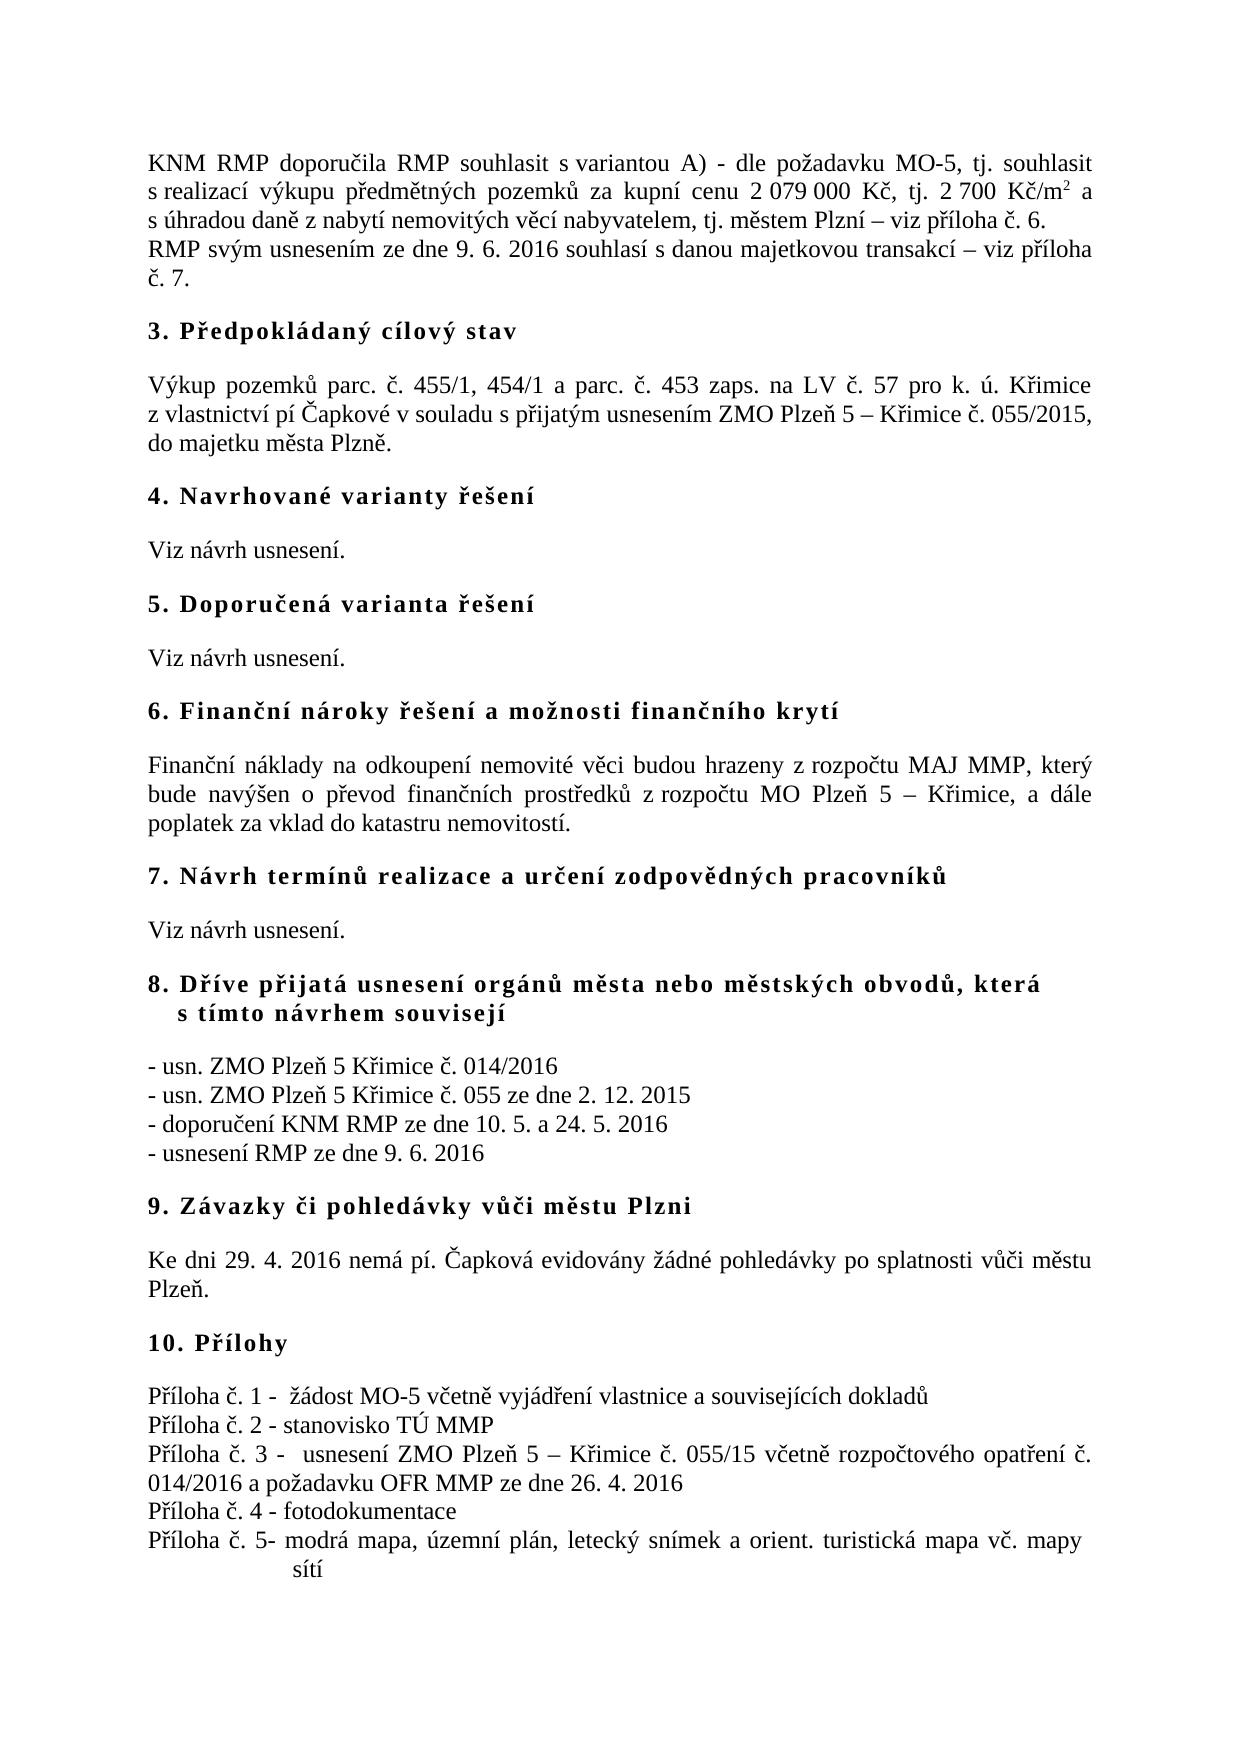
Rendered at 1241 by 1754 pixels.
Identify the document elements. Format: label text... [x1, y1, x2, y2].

text Příloha č. 3 - usnesení ZMO Plzeň 5 – Křimice č. 055/15 včetně rozpočtového opatření č. 014/2016 a požadavku OFR MMP ze dne 26. 4. 2016 [148, 1439, 1093, 1496]
text 5. Doporučená varianta řešení [148, 589, 1093, 618]
text - usn. ZMO Plzeň 5 Křimice č. 014/2016 [148, 1051, 1093, 1080]
text Viz návrh usnesení. [148, 915, 1093, 944]
text 6. Finanční nároky řešení a možnosti finančního krytí [148, 696, 1093, 725]
text 4. Navrhované varianty řešení [148, 481, 1093, 510]
text Finanční náklady na odkoupení nemovité věci budou hrazeny z rozpočtu MAJ MMP, který bude navýšen o převod finančních prostředků z rozpočtu MO Plzeň 5 – Křimice, a dále poplatek za vklad do katastru nemovitostí. [148, 750, 1093, 836]
text RMP svým usnesením ze dne 9. 6. 2016 souhlasí s danou majetkovou transakcí – viz příloha č. 7. [148, 234, 1093, 291]
text Výkup pozemků parc. č. 455/1, 454/1 a parc. č. 453 zaps. na LV č. 57 pro k. ú. Křimice z vlastnictví pí Čapkové v souladu s přijatým usnesením ZMO Plzeň 5 – Křimice č. 055/2015, do majetku města Plzně. [148, 370, 1093, 456]
text Příloha č. 5- modrá mapa, územní plán, letecký snímek a orient. turistická mapa vč. mapy sítí [148, 1525, 1093, 1583]
text Příloha č. 1 - žádost MO-5 včetně vyjádření vlastnice a souvisejících dokladů [148, 1381, 1093, 1410]
text 8. Dříve přijatá usnesení orgánů města nebo městských obvodů, která s tímto návrhem souvisejí [148, 969, 1093, 1026]
text Příloha č. 2 - stanovisko TÚ MMP [148, 1410, 1093, 1439]
text 3. Předpokládaný cílový stav [148, 316, 1093, 345]
text 7. Návrh termínů realizace a určení zodpovědných pracovníků [148, 861, 1093, 890]
text 9. Závazky či pohledávky vůči městu Plzni [148, 1191, 1093, 1220]
text - usn. ZMO Plzeň 5 Křimice č. 055 ze dne 2. 12. 2015 [148, 1080, 1093, 1109]
text 10. Přílohy [148, 1328, 1093, 1356]
text - usnesení RMP ze dne 9. 6. 2016 [148, 1138, 1093, 1166]
text KNM RMP doporučila RMP souhlasit s variantou A) - dle požadavku MO-5, tj. souhlasit s realizací výkupu předmětných pozemků za kupní cenu 2 079 000 Kč, tj. 2 700 Kč/m2 a s úhradou daně z nabytí nemovitých věcí nabyvatelem, tj. městem Plzní – viz příloha č. 6. [148, 148, 1093, 234]
text - doporučení KNM RMP ze dne 10. 5. a 24. 5. 2016 [148, 1109, 1093, 1138]
text Viz návrh usnesení. [148, 643, 1093, 671]
text Viz návrh usnesení. [148, 535, 1093, 564]
text Příloha č. 4 - fotodokumentace [148, 1496, 1093, 1525]
text Ke dni 29. 4. 2016 nemá pí. Čapková evidovány žádné pohledávky po splatnosti vůči městu Plzeň. [148, 1245, 1093, 1303]
